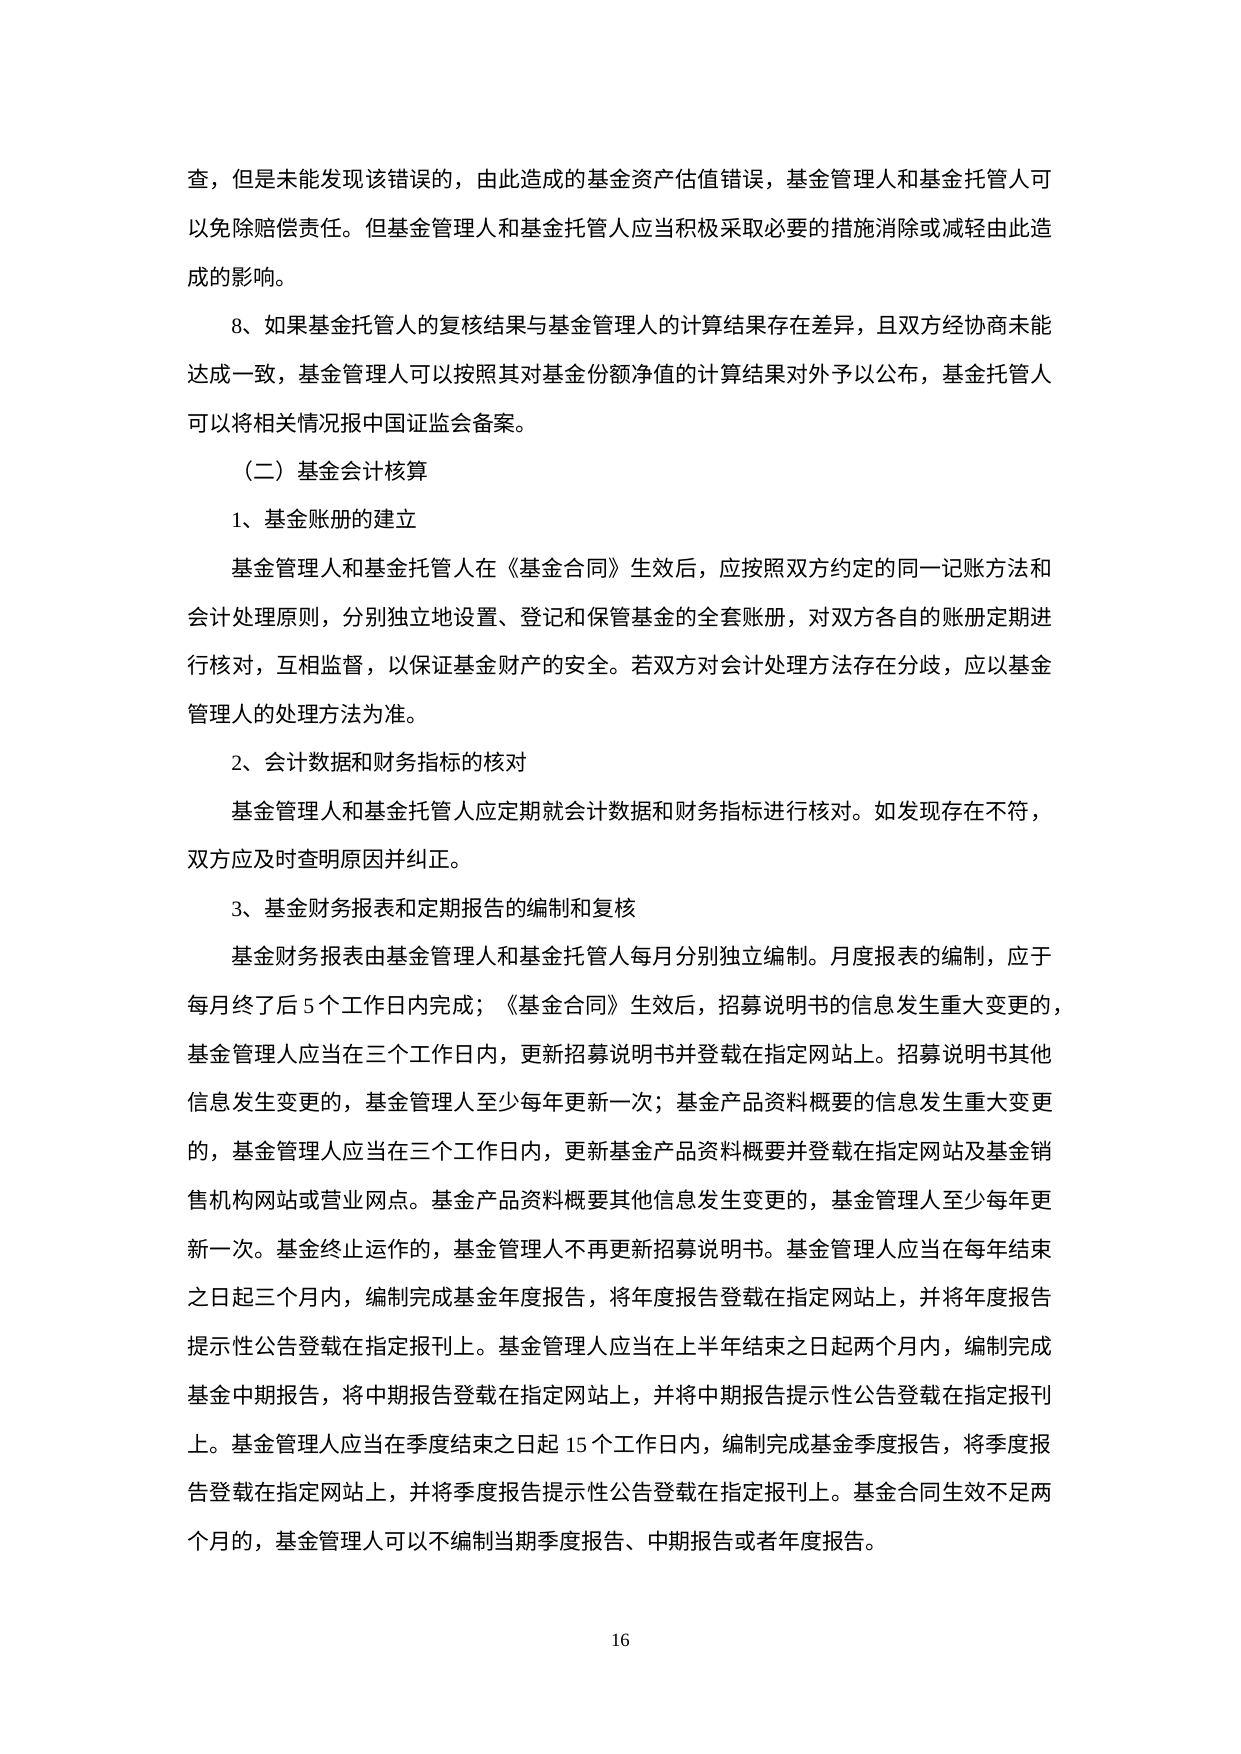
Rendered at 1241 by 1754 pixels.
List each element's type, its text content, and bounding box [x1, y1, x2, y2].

text 基金财务报表由基金管理人和基金托管人每月分别独立编制。月度报表的编制，应于每月终了后5个工作日内完成；《基金合同》生效后，招募说明书的信息发生重大变更的，基金管理人应当在三个工作日内，更新招募说明书并登载在指定网站上。招募说明书其他信息发生变更的，基金管理人至少每年更新一次；基金产品资料概要的信息发生重大变更的，基金管理人应当在三个工作日内，更新基金产品资料概要并登载在指定网站及基金销售机构网站或营业网点。基金产品资料概要其他信息发生变更的，基金管理人至少每年更新一次。基金终止运作的，基金管理人不再更新招募说明书。基金管理人应当在每年结束之日起三个月内，编制完成基金年度报告，将年度报告登载在指定网站上，并将年度报告提示性公告登载在指定报刊上。基金管理人应当在上半年结束之日起两个月内，编制完成基金中期报告，将中期报告登载在指定网站上，并将中期报告提示性公告登载在指定报刊上。基金管理人应当在季度结束之日起15个工作日内，编制完成基金季度报告，将季度报告登载在指定网站上，并将季度报告提示性公告登载在指定报刊上。基金合同生效不足两个月的，基金管理人可以不编制当期季度报告、中期报告或者年度报告。 [187, 939, 1053, 1556]
text 8、如果基金托管人的复核结果与基金管理人的计算结果存在差异，且双方经协商未能达成一致，基金管理人可以按照其对基金份额净值的计算结果对外予以公布，基金托管人可以将相关情况报中国证监会备案。 [187, 308, 1053, 438]
text 1、基金账册的建立 [187, 502, 1053, 534]
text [187, 162, 1053, 292]
text （二）基金会计核算 [187, 454, 1053, 486]
text 基金管理人和基金托管人应定期就会计数据和财务指标进行核对。如发现存在不符，双方应及时查明原因并纠正。 [187, 793, 1053, 874]
text 3、基金财务报表和定期报告的编制和复核 [187, 890, 1053, 923]
text 2、会计数据和财务指标的核对 [187, 745, 1053, 777]
text 基金管理人和基金托管人在《基金合同》生效后，应按照双方约定的同一记账方法和会计处理原则，分别独立地设置、登记和保管基金的全套账册，对双方各自的账册定期进行核对，互相监督，以保证基金财产的安全。若双方对会计处理方法存在分歧，应以基金管理人的处理方法为准。 [187, 550, 1053, 729]
